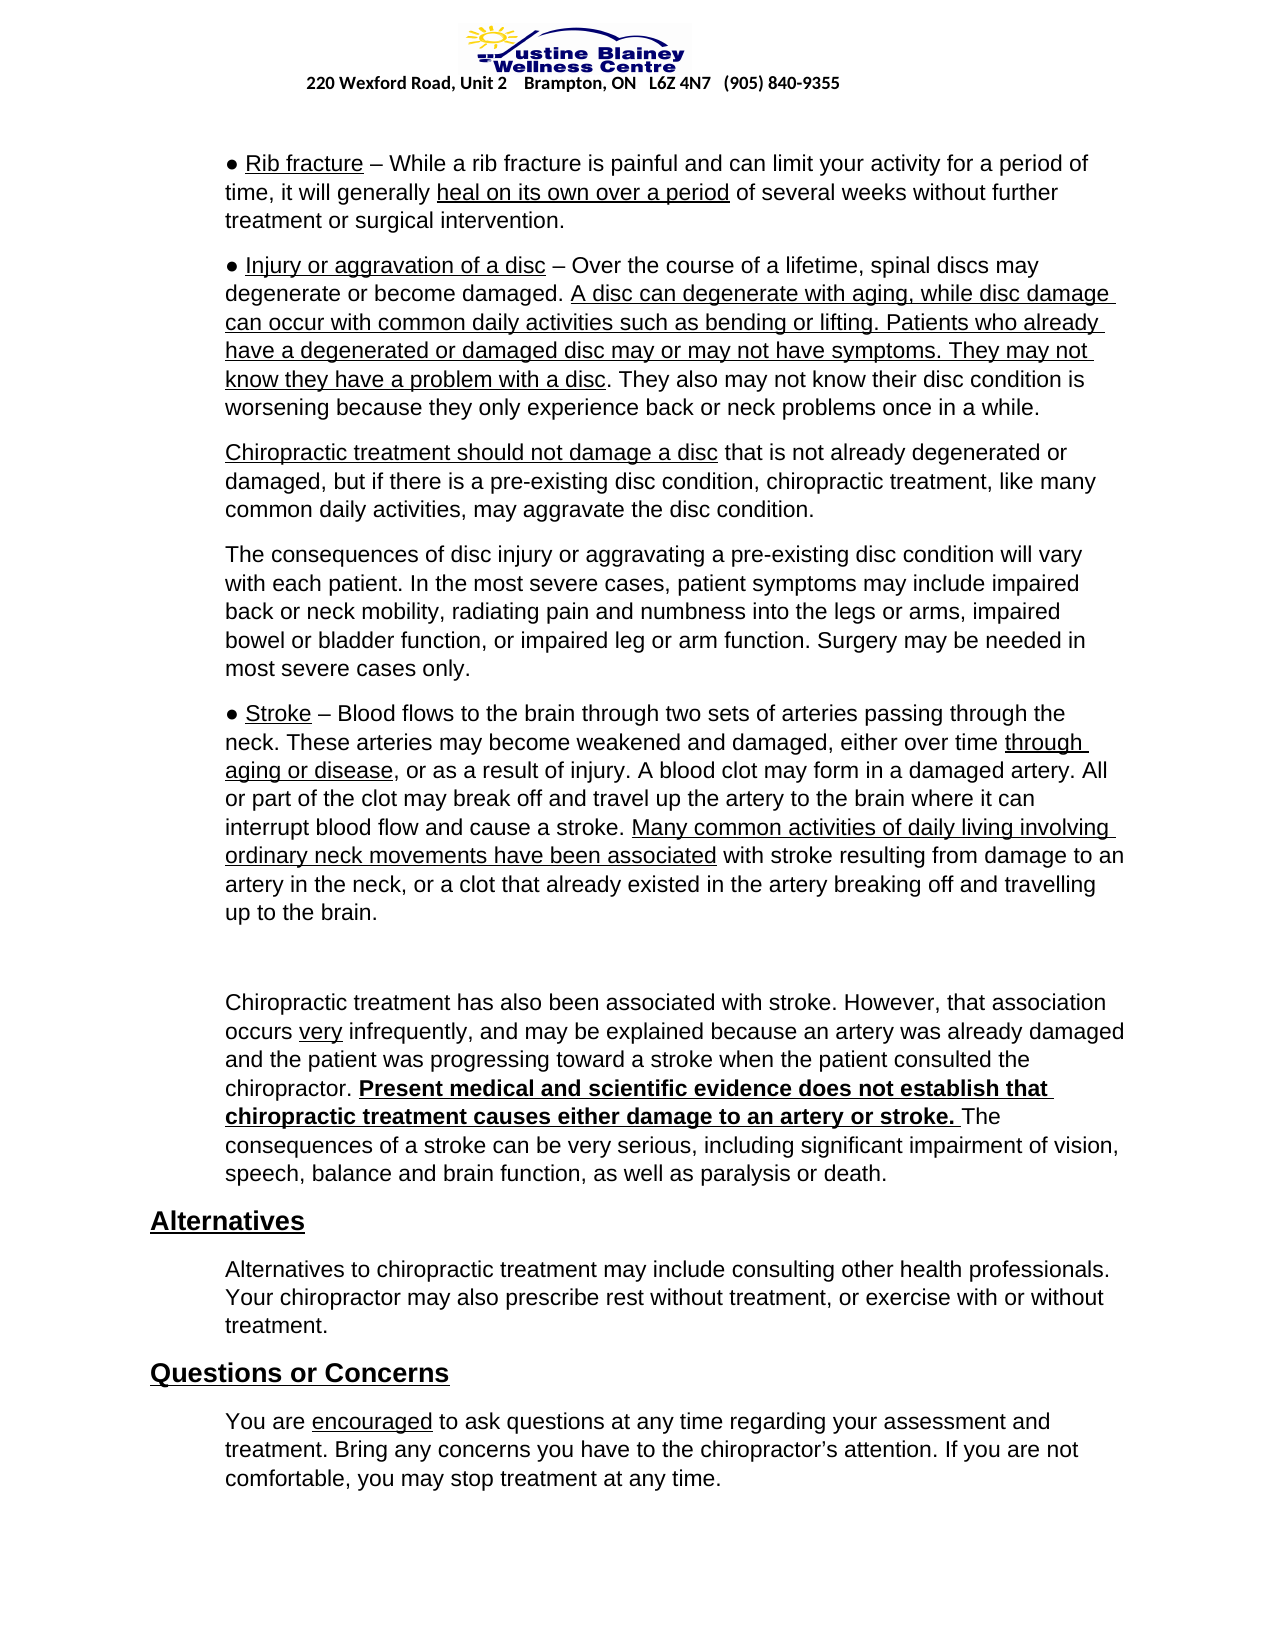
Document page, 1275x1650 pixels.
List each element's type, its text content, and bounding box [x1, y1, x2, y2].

text Chiropractic treatment has also been associated with stroke. However, that association occurs very infrequently, and may be explained because an artery was already damaged and the patient was progressing toward a stroke when the patient consulted the chiropractor. Present medical and scientific evidence does not establish that chiropractic treatment causes either damage to an artery or stroke. The consequences of a stroke can be very serious, including significant impairment of vision, speech, balance and brain function, as well as paralysis or death. [225, 989, 1125, 1186]
text ● Injury or aggravation of a disc – Over the course of a lifetime, spinal discs may degenerate or become damaged. A disc can degenerate with aging, while disc damage can occur with common daily activities such as bending or lifting. Patients who already have a degenerated or damaged disc may or may not have symptoms. They may not know they have a problem with a disc. They also may not know their disc condition is worsening because they only experience back or neck problems once in a while. [225, 252, 1125, 421]
text Questions or Concerns [150, 1357, 1125, 1389]
text ● Rib fracture – While a rib fracture is painful and can limit your activity for a period of time, it will generally heal on its own over a period of several weeks without further treatment or surgical intervention. [225, 150, 1125, 233]
text Chiropractic treatment should not damage a disc that is not already degenerated or damaged, but if there is a pre-existing disc condition, chiropractic treatment, like many common daily activities, may aggravate the disc condition. [225, 439, 1125, 522]
text Alternatives [150, 1205, 1125, 1236]
text You are encouraged to ask questions at any time regarding your assessment and treatment. Bring any concerns you have to the chiropractor’s attention. If you are not comfortable, you may stop treatment at any time. [225, 1408, 1125, 1491]
text Alternatives to chiropractic treatment may include consulting other health professionals. Your chiropractor may also prescribe rest without treatment, or exercise with or without treatment. [225, 1256, 1125, 1339]
text ● Stroke – Blood flows to the brain through two sets of arteries passing through the neck. These arteries may become weakened and damaged, either over time through aging or disease, or as a result of injury. A blood clot may form in a damaged artery. All or part of the clot may break off and travel up the artery to the brain where it can interrupt blood flow and cause a stroke. Many common activities of daily living involving ordinary neck movements have been associated with stroke resulting from damage to an artery in the neck, or a clot that already existed in the artery breaking off and travelling up to the brain. [225, 700, 1125, 926]
text The consequences of disc injury or aggravating a pre-existing disc condition will vary with each patient. In the most severe cases, patient symptoms may include impaired back or neck mobility, radiating pain and numbness into the legs or arms, impaired bowel or bladder function, or impaired leg or arm function. Surgery may be needed in most severe cases only. [225, 541, 1125, 681]
